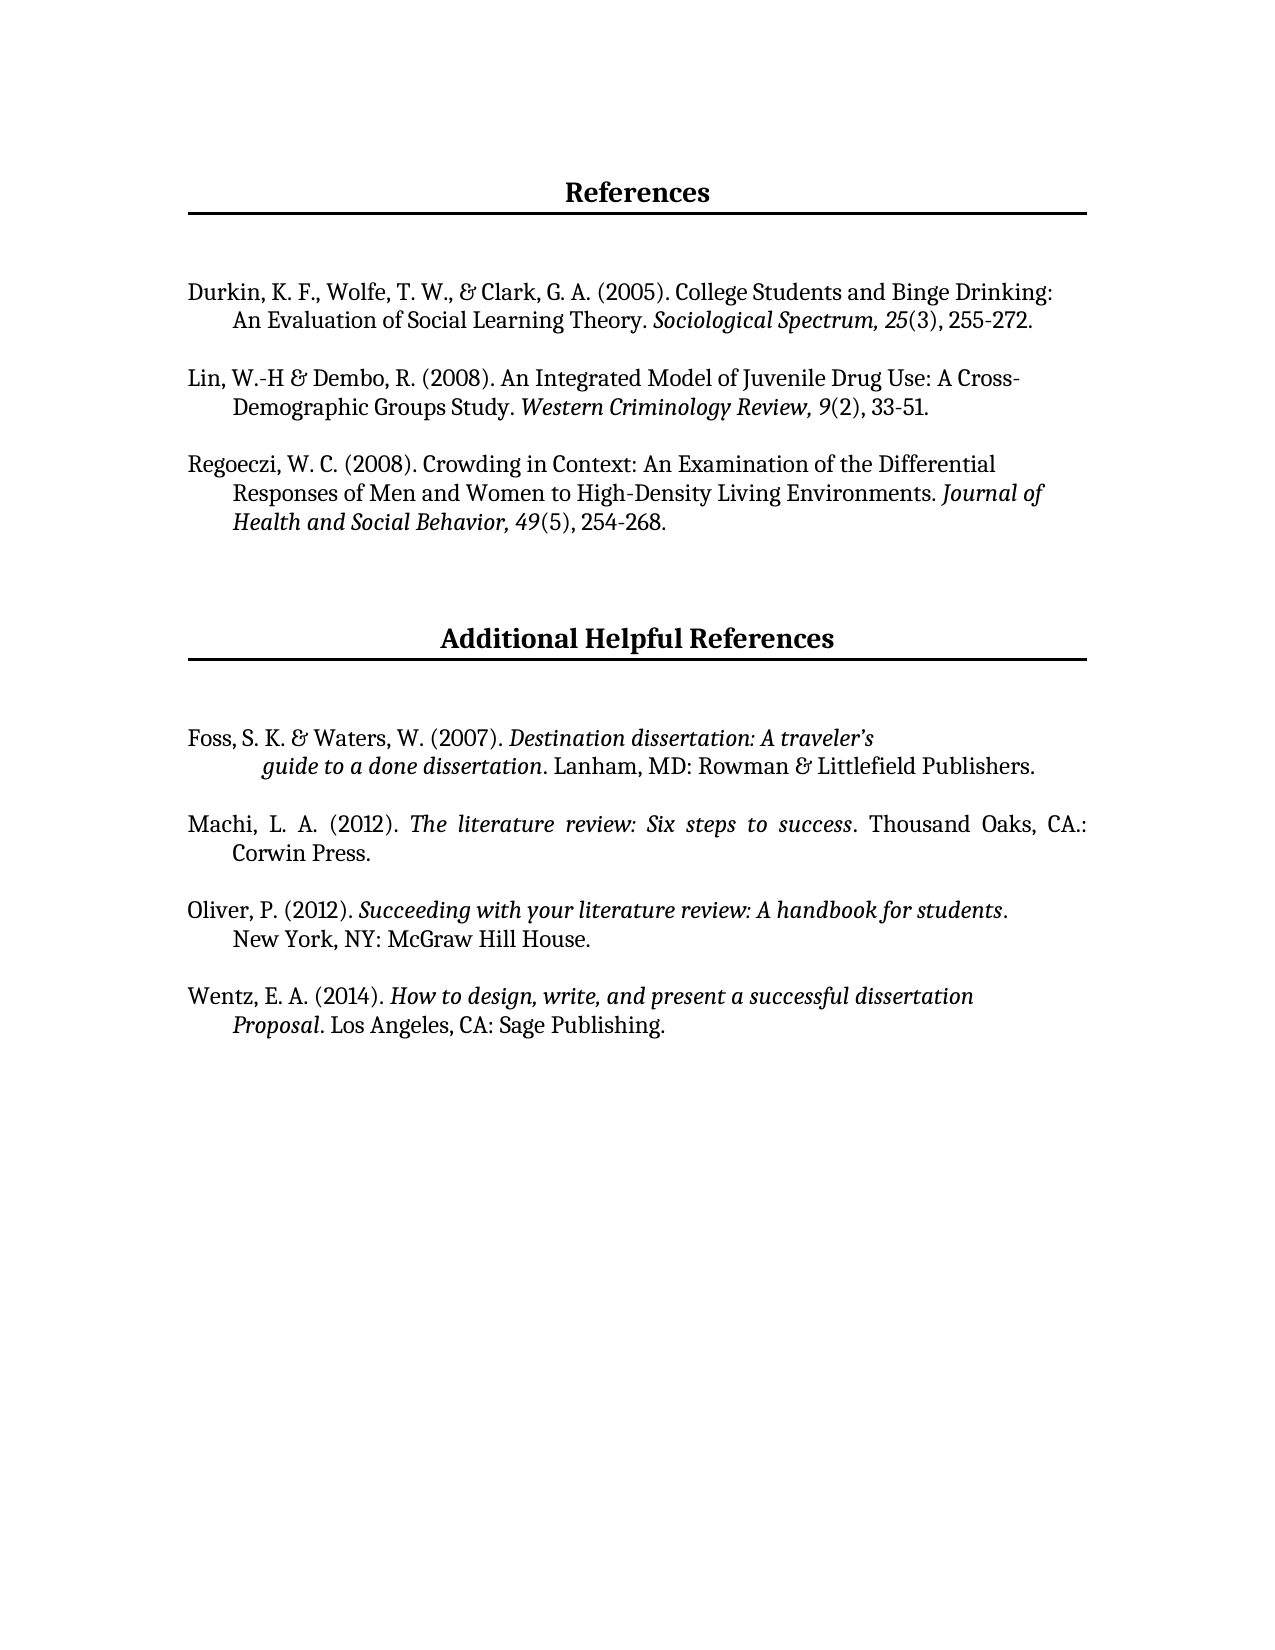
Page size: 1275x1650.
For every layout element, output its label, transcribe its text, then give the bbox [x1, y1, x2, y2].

text Lin, W.-H & Dembo, R. (2008). An Integrated Model of Juvenile Drug Use: A Cross-Demographic Groups Study. Western Criminology Review, 9(2), 33-51. [187, 364, 1087, 421]
text Additional Helpful References [187, 622, 1087, 661]
text Oliver, P. (2012). Succeeding with your literature review: A handbook for students. [187, 896, 1087, 925]
text Machi, L. A. (2012). The literature review: Six steps to success. Thousand Oaks, CA.: Corwin Press. [187, 810, 1087, 867]
text guide to a done dissertation. Lanham, MD: Rowman & Littlefield Publishers. [187, 752, 1087, 781]
text Proposal. Los Angeles, CA: Sage Publishing. [187, 1011, 1087, 1040]
text References [187, 176, 1087, 215]
text Regoeczi, W. C. (2008). Crowding in Context: An Examination of the Differential Responses of Men and Women to High-Density Living Environments. Journal of Health and Social Behavior, 49(5), 254-268. [187, 450, 1087, 536]
text Foss, S. K. & Waters, W. (2007). Destination dissertation: A traveler’s [187, 723, 1087, 752]
text New York, NY: McGraw Hill House. [187, 925, 1087, 953]
text Wentz, E. A. (2014). How to design, write, and present a successful dissertation [187, 982, 1087, 1011]
text Durkin, K. F., Wolfe, T. W., & Clark, G. A. (2005). College Students and Binge Drinking: An Evaluation of Social Learning Theory. Sociological Spectrum, 25(3), 255-272. [187, 277, 1087, 335]
